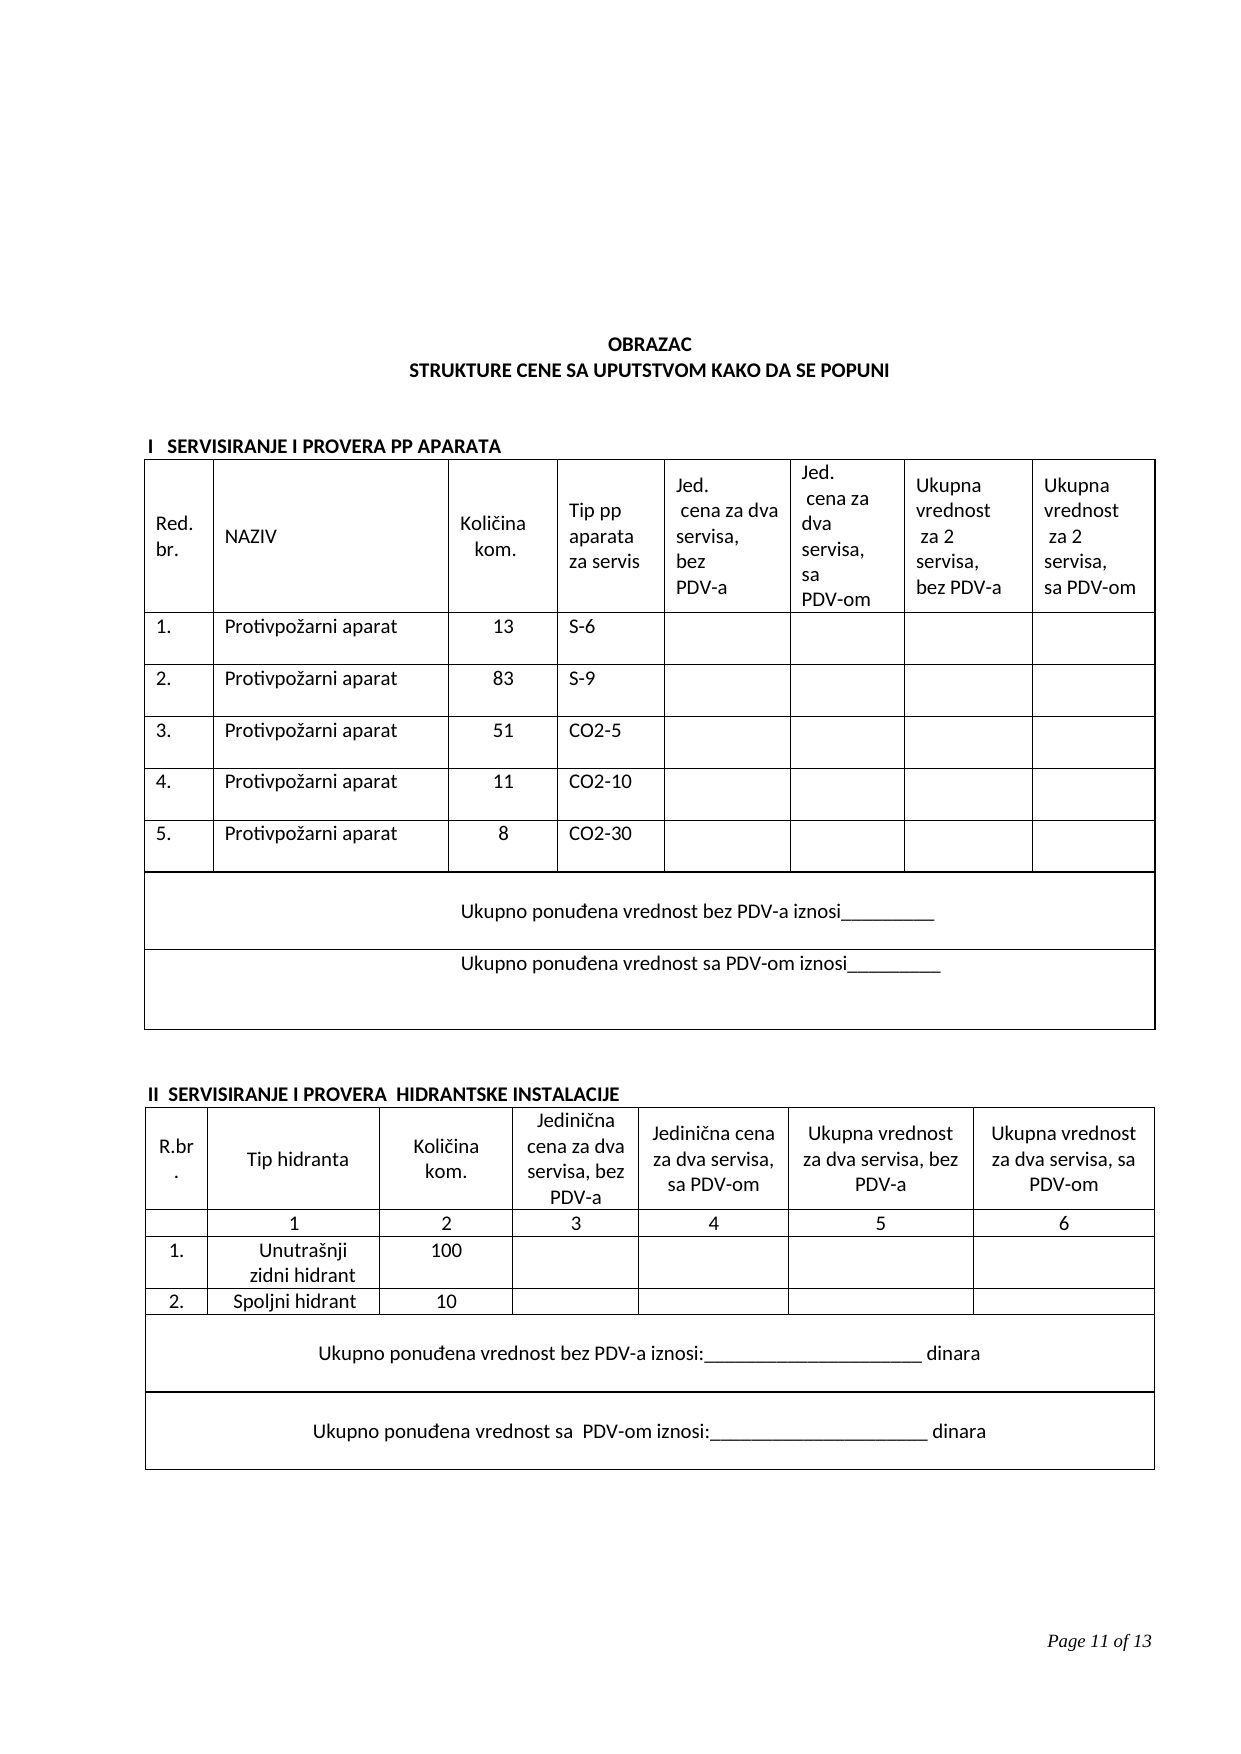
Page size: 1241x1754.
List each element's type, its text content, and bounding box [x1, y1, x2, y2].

table_cell [1033, 821, 1154, 871]
table_cell Ukupno ponuđena vrednost bez PDV-a iznosi_________ [145, 873, 1154, 949]
table_cell [665, 821, 790, 871]
table_cell [905, 821, 1032, 871]
table_cell 5. [145, 821, 213, 871]
table_cell [146, 1210, 207, 1236]
table_cell Ukupno ponuđena vrednost sa PDV-om iznosi_________ [145, 950, 1154, 1029]
table_header Jed. cena za dva servisa, bez PDV-a [665, 460, 790, 612]
table_cell 51 [449, 717, 557, 768]
table_cell Protivpožarni aparat [214, 717, 448, 768]
table_cell S-6 [558, 613, 664, 664]
table_cell [791, 613, 904, 664]
table_cell [791, 769, 904, 819]
text SТRUKТURЕ CЕNЕ SА UPUТSТVОМ KАKО DА SЕ PОPUNI [148, 357, 1152, 382]
table_cell CO2-10 [558, 769, 664, 819]
text II SERVISIRANJE I PROVERA HIDRANTSKE INSTALACIJE [148, 1081, 1152, 1107]
table_cell 5 [789, 1210, 973, 1236]
table_cell Ukupno ponuđena vrednost bez PDV-a iznosi:_____________________ dinara [146, 1315, 1154, 1391]
table_header Ukupna vrednost za 2 servisa, bez PDV-a [905, 460, 1032, 612]
table_cell 10 [380, 1289, 512, 1314]
table_cell 8 [449, 821, 557, 871]
table_cell [639, 1289, 788, 1314]
table_cell 3. [145, 717, 213, 768]
table_cell 1. [145, 613, 213, 664]
table_cell [639, 1237, 788, 1288]
table_cell 1. [146, 1237, 207, 1288]
table_cell [665, 665, 790, 716]
table_cell 1 [208, 1210, 379, 1236]
table_cell Protivpožarni aparat [214, 821, 448, 871]
table_header Ukupna vrednost za 2 servisa, sa PDV-om [1033, 460, 1154, 612]
table_cell [905, 613, 1032, 664]
table_cell [905, 717, 1032, 768]
table_cell [1033, 769, 1154, 819]
table_cell [513, 1289, 638, 1314]
table_cell [513, 1237, 638, 1288]
table_cell 2 [380, 1210, 512, 1236]
table_cell 13 [449, 613, 557, 664]
table_cell 11 [449, 769, 557, 819]
text I SERVISIRANJE I PROVERA PP APARATA [148, 433, 1152, 458]
table_cell [974, 1289, 1154, 1314]
table_cell 4. [145, 769, 213, 819]
table_header Ukupna vrednost za dva servisa, sa PDV-om [974, 1108, 1154, 1209]
table_cell Protivpožarni aparat [214, 769, 448, 819]
table_header Jedinična cena za dva servisa, bez PDV-a [513, 1108, 638, 1209]
table_cell Protivpožarni aparat [214, 613, 448, 664]
table_header Jed. cena za dva servisa, sa PDV-om [791, 460, 904, 612]
table_cell [1033, 665, 1154, 716]
table_cell S-9 [558, 665, 664, 716]
table_cell 2. [146, 1289, 207, 1314]
table_header Količina kom. [380, 1108, 512, 1209]
table_cell [791, 717, 904, 768]
table_cell Ukupno ponuđena vrednost sa PDV-om iznosi:_____________________ dinara [146, 1393, 1154, 1469]
table_cell [974, 1237, 1154, 1288]
text ОBRАZАC [148, 331, 1152, 357]
table_header Tip hidranta [208, 1108, 379, 1209]
table_cell 83 [449, 665, 557, 716]
table_header NAZIV [214, 460, 448, 612]
table_header Jedinična cena za dva servisa, sa PDV-om [639, 1108, 788, 1209]
table_cell CO2-30 [558, 821, 664, 871]
table_header R.br. [146, 1108, 207, 1209]
table_header Red. br. [145, 460, 213, 612]
table_header Ukupna vrednost za dva servisa, bez PDV-a [789, 1108, 973, 1209]
table_cell Protivpožarni aparat [214, 665, 448, 716]
table_cell CO2-5 [558, 717, 664, 768]
table_header Količina kom. [449, 460, 557, 612]
table_cell Unutrašnji zidni hidrant [208, 1237, 379, 1288]
table_cell 3 [513, 1210, 638, 1236]
table_cell [1033, 613, 1154, 664]
table_header Tip pp aparata za servis [558, 460, 664, 612]
table_cell 100 [380, 1237, 512, 1288]
table_cell 6 [974, 1210, 1154, 1236]
table_cell [905, 665, 1032, 716]
table_cell [665, 613, 790, 664]
table_cell [905, 769, 1032, 819]
table_cell 4 [639, 1210, 788, 1236]
table_cell Spoljni hidrant [208, 1289, 379, 1314]
table_cell [789, 1237, 973, 1288]
table_cell [791, 821, 904, 871]
table_cell [789, 1289, 973, 1314]
table_cell [665, 717, 790, 768]
table_cell 2. [145, 665, 213, 716]
table_cell [791, 665, 904, 716]
table_cell [1033, 717, 1154, 768]
table_cell [665, 769, 790, 819]
